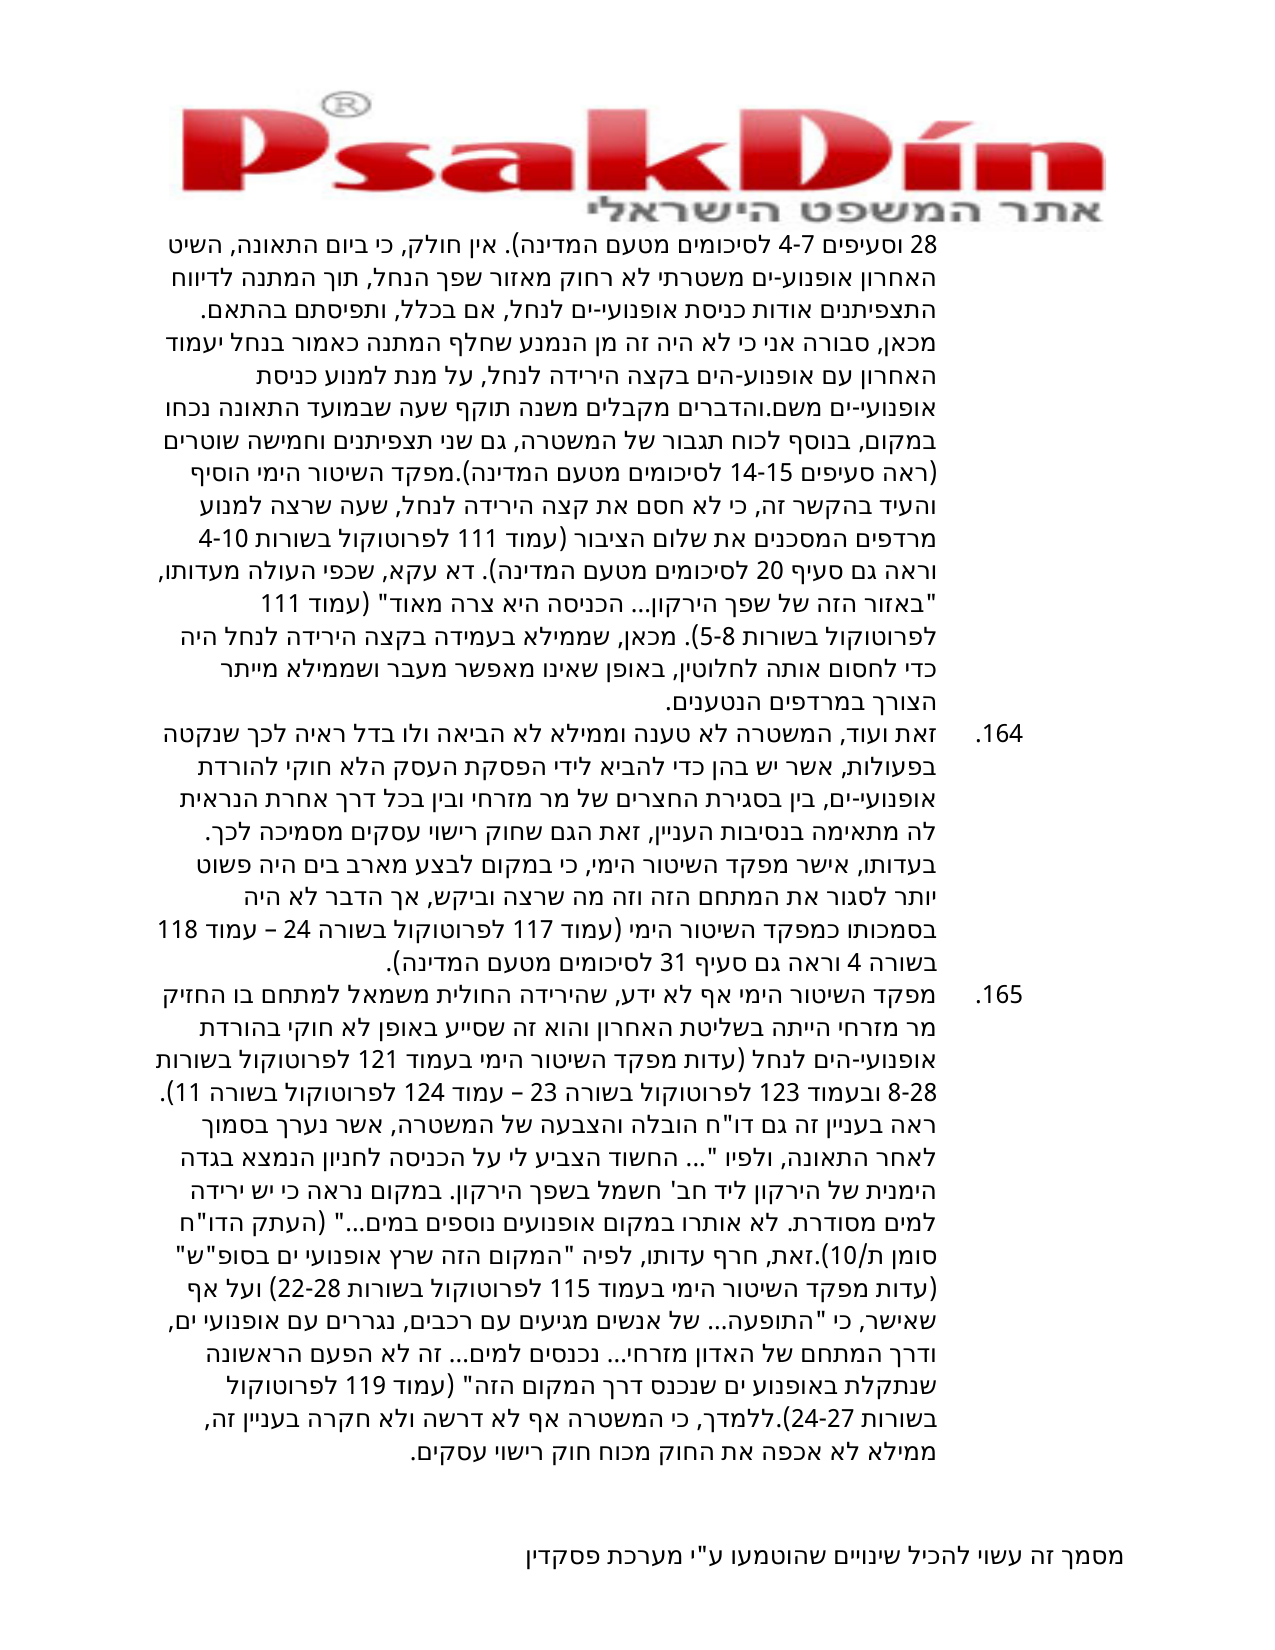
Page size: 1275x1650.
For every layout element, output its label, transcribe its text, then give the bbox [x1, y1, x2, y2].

list מפקד השיטור הימי אף לא ידע, שהירידה החולית משמאל למתחם בו החזיק מר מזרחי הייתה בשליטת האחרון והוא זה שסייע באופן לא חוקי בהורדת אופנועי-הים לנחל (עדות מפקד השיטור הימי בעמוד 121 לפרוטוקול בשורות 8-28 ובעמוד 123 לפרוטוקול בשורה 23 – עמוד 124 לפרוטוקול בשורה 11). ראה בעניין זה גם דו"ח הובלה והצבעה של המשטרה, אשר נערך בסמוך לאחר התאונה, ולפיו "... החשוד הצביע לי על הכניסה לחניון הנמצא בגדה הימנית של הירקון ליד חב' חשמל בשפך הירקון. במקום נראה כי יש ירידה למים מסודרת. לא אותרו במקום אופנועים נוספים במים..." (העתק הדו"ח סומן ת/10).זאת, חרף עדותו, לפיה "המקום הזה שרץ אופנועי ים בסופ"ש" (עדות מפקד השיטור הימי בעמוד 115 לפרוטוקול בשורות 22-28) ועל אף שאישר, כי "התופעה... של אנשים מגיעים עם רכבים, נגררים עם אופנועי ים, ודרך המתחם של האדון מזרחי... נכנסים למים... זה לא הפעם הראשונה שנתקלת באופנוע ים שנכנס דרך המקום הזה" (עמוד 119 לפרוטוקול בשורות 24-27).ללמדך, כי המשטרה אף לא דרשה ולא חקרה בעניין זה, ממילא לא אכפה את החוק מכוח חוק רישוי עסקים. [150, 981, 975, 1470]
list זאת ועוד, המשטרה לא טענה וממילא לא הביאה ולו בדל ראיה לכך שנקטה בפעולות, אשר יש בהן כדי להביא לידי הפסקת העסק הלא חוקי להורדת אופנועי-ים, בין בסגירת החצרים של מר מזרחי ובין בכל דרך אחרת הנראית לה מתאימה בנסיבות העניין, זאת הגם שחוק רישוי עסקים מסמיכה לכך. בעדותו, אישר מפקד השיטור הימי, כי במקום לבצע מארב בים היה פשוט יותר לסגור את המתחם הזה וזה מה שרצה וביקש, אך הדבר לא היה בסמכותו כמפקד השיטור הימי (עמוד 117 לפרוטוקול בשורה 24 – עמוד 118 בשורה 4 וראה גם סעיף 31 לסיכומים מטעם המדינה). [150, 720, 975, 981]
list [150, 231, 975, 720]
